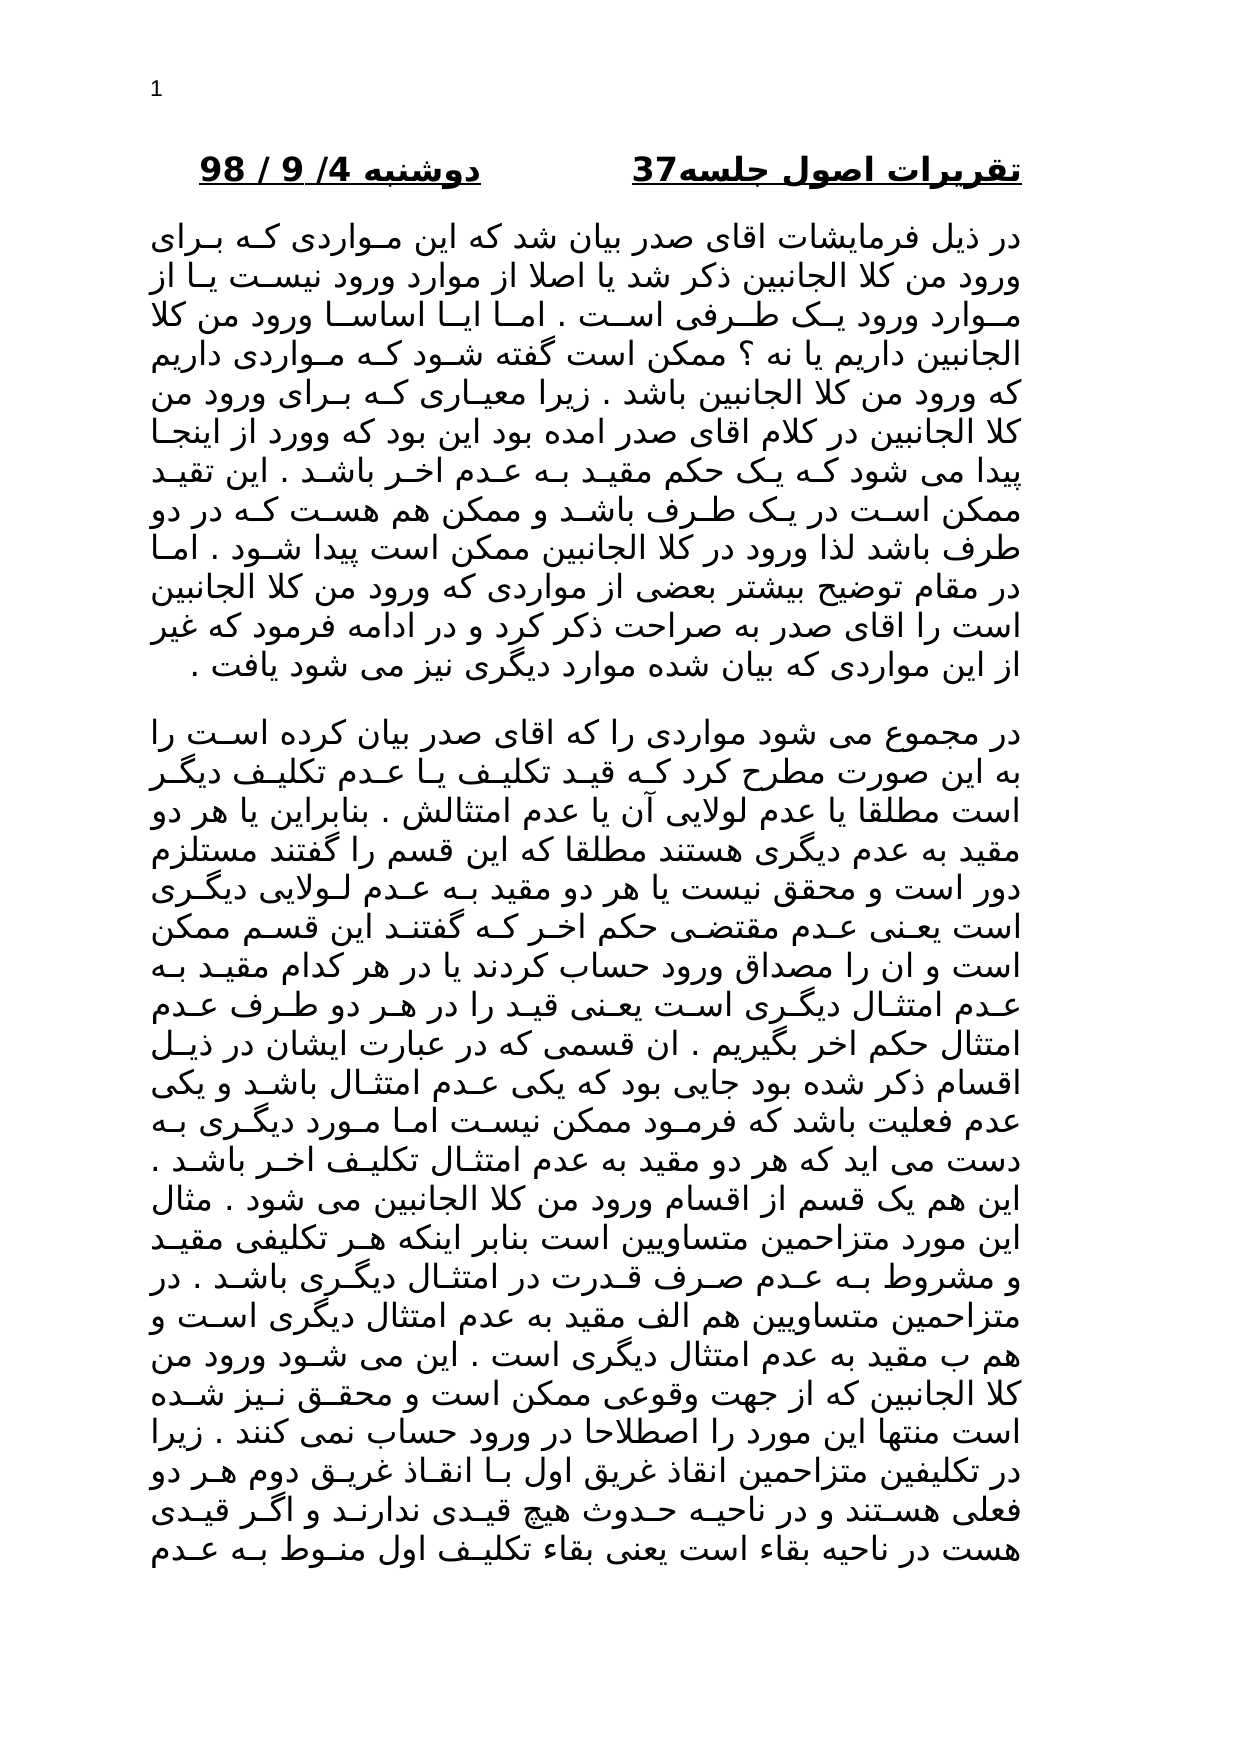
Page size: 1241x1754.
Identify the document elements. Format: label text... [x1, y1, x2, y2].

text در ذیل فرمایشات اقای صدر بیان شد که این مواردی که برای ورود من کلا الجانبین ذکر شد یا اصلا از موارد ورود نیست یا از موارد ورود یک طرفی است . اما ایا اساسا ورود من کلا الجانبین داریم یا نه ؟ ممکن است گفته شود که مواردی داریم که ورود من کلا الجانبین باشد . زیرا معیاری که برای ورود من کلا الجانبین در کلام اقای صدر امده بود این بود که وورد از اینجا پیدا می شود که یک حکم مقید به عدم اخر باشد . این تقید ممکن است در یک طرف باشد و ممکن هم هست که در دو طرف باشد لذا ورود در کلا الجانبین ممکن است پیدا شود . اما در مقام توضیح بیشتر بعضی از مواردی که ورود من کلا الجانبین است را اقای صدر به صراحت ذکر کرد و در ادامه فرمود که غیر از این مواردی که بیان شده موارد دیگری نیز می شود یافت . [150, 218, 1022, 684]
text تقریرات اصول جلسه37 دوشنبه 4/ 9 / 98 [150, 150, 1022, 189]
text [150, 713, 1022, 1568]
